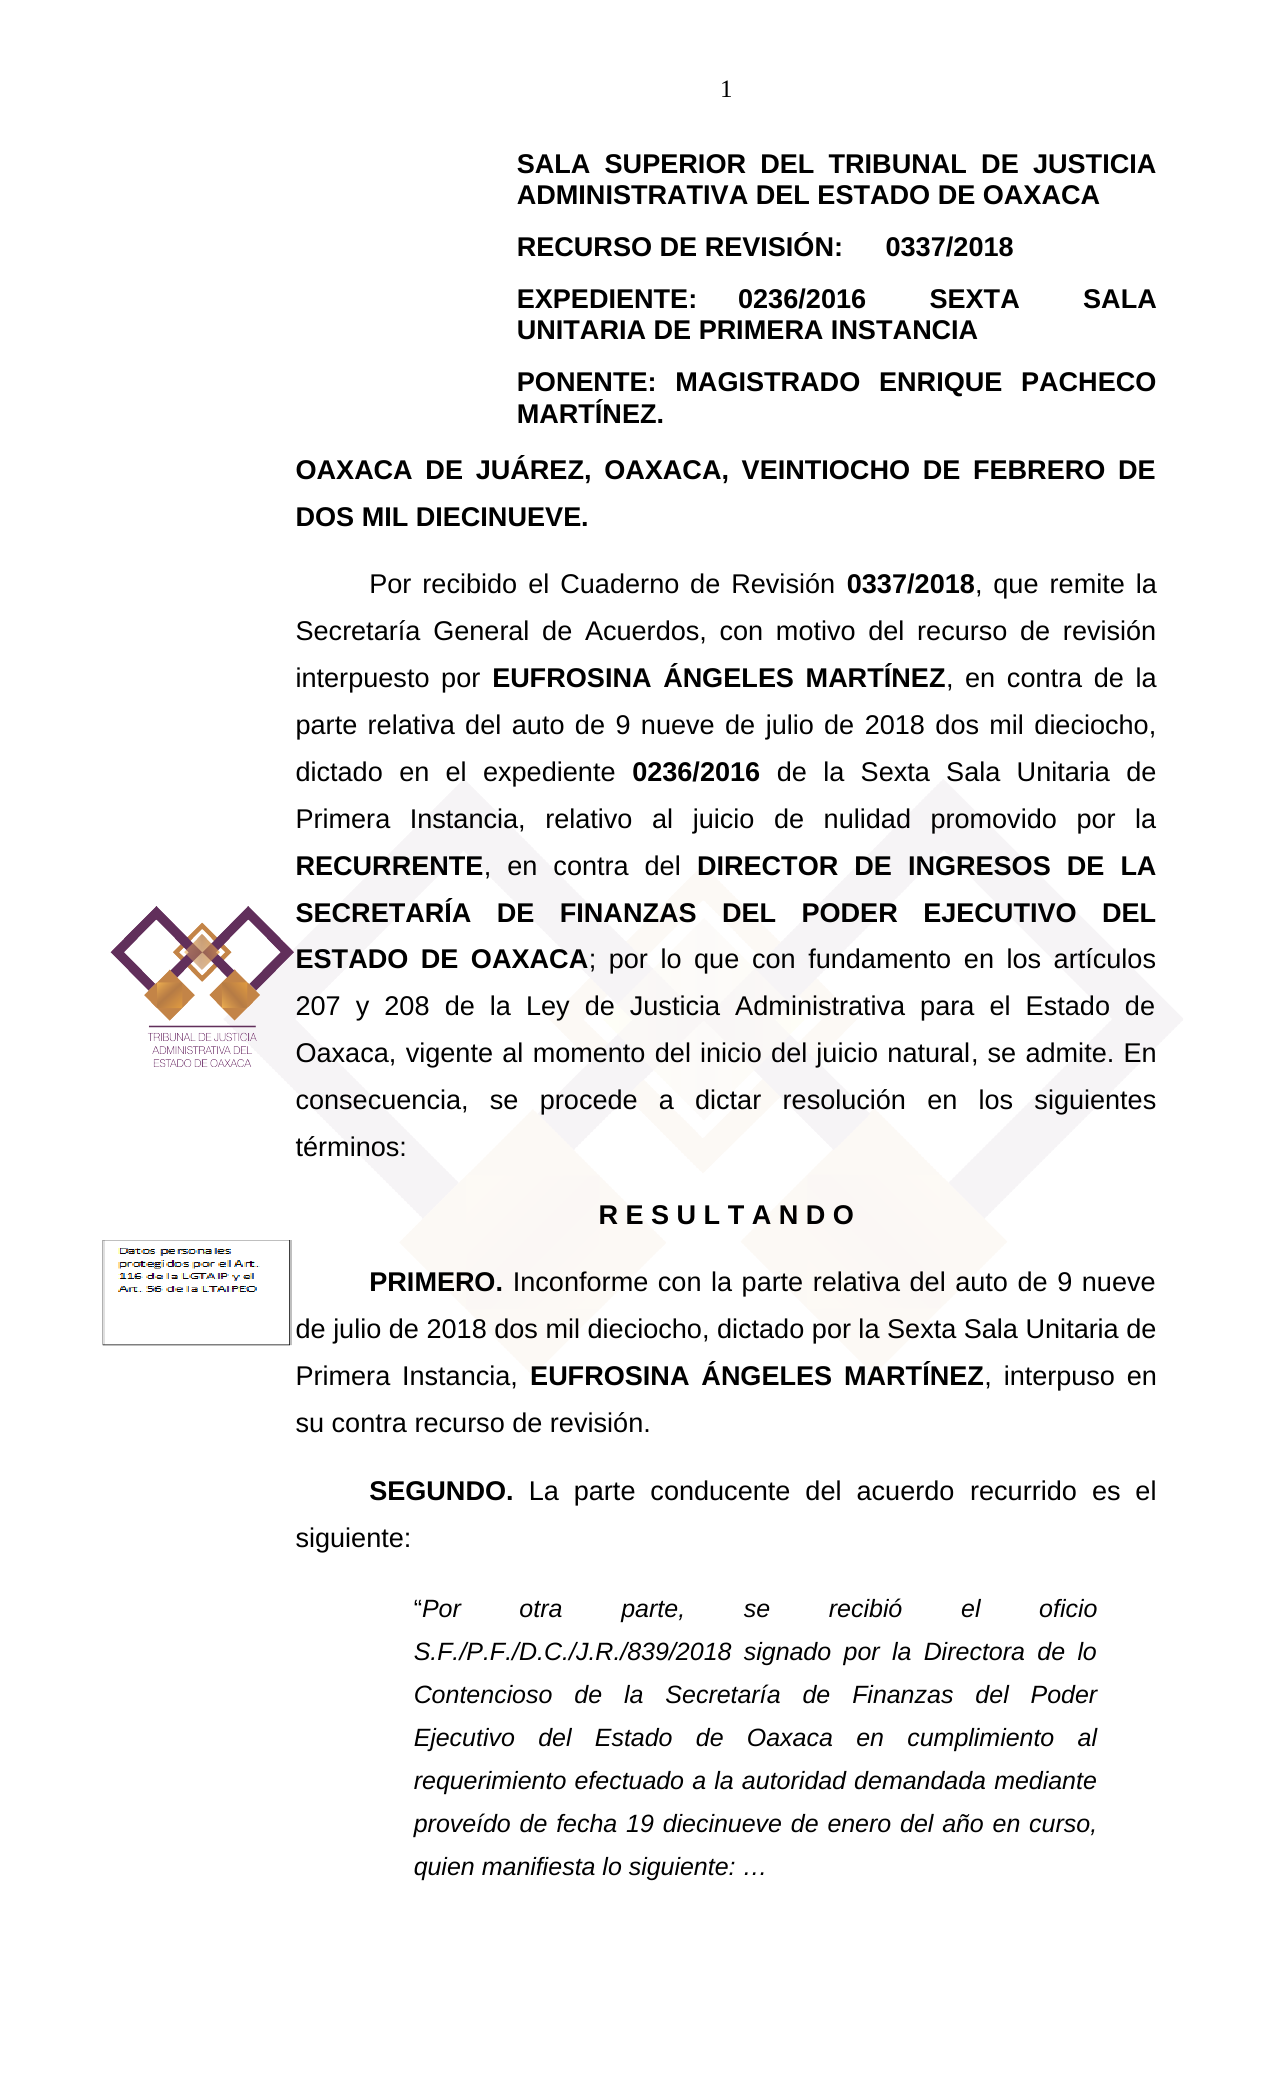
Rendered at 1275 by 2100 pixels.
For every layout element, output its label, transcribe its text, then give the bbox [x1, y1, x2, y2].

text Por recibido el Cuaderno de Revisión 0337/2018, que remite la Secretaría General de Acuerdos, con motivo del recurso de revisión interpuesto por EUFROSINA ÁNGELES MARTÍNEZ, en contra de la parte relativa del auto de 9 nueve de julio de 2018 dos mil dieciocho, dictado en el expediente 0236/2016 de la Sexta Sala Unitaria de Primera Instancia, relativo al juicio de nulidad promovido por la RECURRENTE, en contra del DIRECTOR DE INGRESOS DE LA SECRETARÍA DE FINANZAS DEL PODER EJECUTIVO DEL ESTADO DE OAXACA; por lo que con fundamento en los artículos 207 y 208 de la Ley de Justicia Administrativa para el Estado de Oaxaca, vigente al momento del inicio del juicio natural, se admite. En consecuencia, se procede a dictar resolución en los siguientes términos: [295, 568, 1157, 1162]
text EXPEDIENTE: 0236/2016 SEXTA SALA UNITARIA DE PRIMERA INSTANCIA [517, 283, 1157, 346]
text SEGUNDO. La parte conducente del acuerdo recurrido es el siguiente: [295, 1475, 1157, 1553]
text PONENTE: MAGISTRADO ENRIQUE PACHECO MARTÍNEZ. [517, 366, 1157, 429]
text SALA SUPERIOR DEL TRIBUNAL DE JUSTICIA ADMINISTRATIVA DEL ESTADO DE OAXACA [517, 148, 1157, 210]
text “Por otra parte, se recibió el oficio S.F./P.F./D.C./J.R./839/2018 signado por la Directora de lo Contencioso de la Secretaría de Finanzas del Poder Ejecutivo del Estado de Oaxaca en cumplimiento al requerimiento efectuado a la autoridad demandada mediante proveído de fecha 19 diecinueve de enero del año en curso, quien manifiesta lo siguiente: … [413, 1593, 1098, 1881]
text OAXACA DE JUÁREZ, OAXACA, VEINTIOCHO DE FEBRERO DE DOS MIL DIECINUEVE. [295, 454, 1157, 532]
text RECURSO DE REVISIÓN: 0337/2018 [517, 231, 1157, 262]
text R E S U L T A N D O [295, 1199, 1157, 1230]
picture [102, 778, 1184, 1376]
text PRIMERO. Inconforme con la parte relativa del auto de 9 nueve de julio de 2018 dos mil dieciocho, dictado por la Sexta Sala Unitaria de Primera Instancia, EUFROSINA ÁNGELES MARTÍNEZ, interpuso en su contra recurso de revisión. [295, 1266, 1157, 1438]
